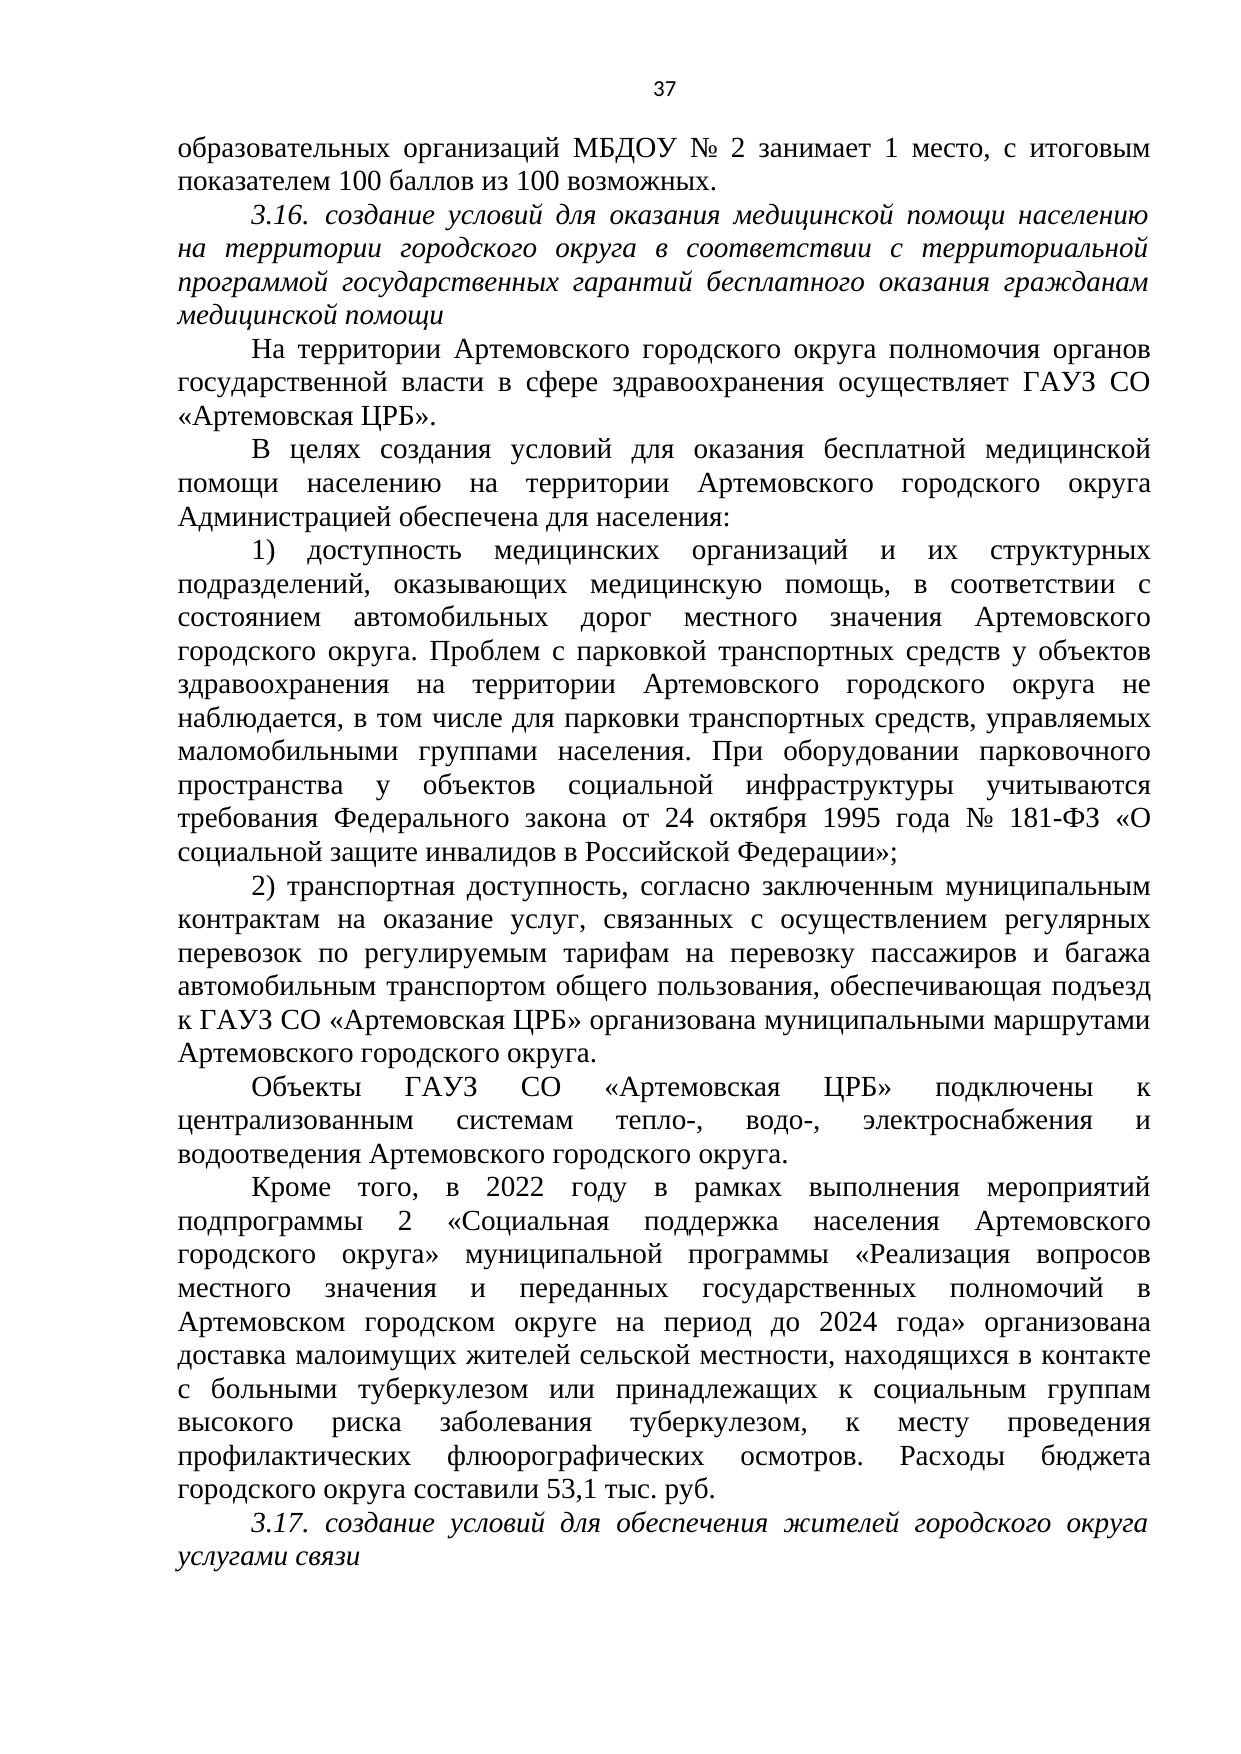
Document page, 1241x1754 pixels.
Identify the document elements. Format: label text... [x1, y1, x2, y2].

text 3.16. создание условий для оказания медицинской помощи населению на территории городского округа в соответствии с территориальной программой государственных гарантий бесплатного оказания гражданам медицинской помощи [177, 197, 1152, 331]
text 2) транспортная доступность, согласно заключенным муниципальным контрактам на оказание услуг, связанных с осуществлением регулярных перевозок по регулируемым тарифам на перевозку пассажиров и багажа автомобильным транспортом общего пользования, обеспечивающая подъезд к ГАУЗ СО «Артемовская ЦРБ» организована муниципальными маршрутами Артемовского городского округа. [177, 868, 1152, 1069]
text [177, 130, 1152, 197]
text В целях создания условий для оказания бесплатной медицинской помощи населению на территории Артемовского городского округа Администрацией обеспечена для населения: [177, 432, 1152, 532]
text Кроме того, в 2022 году в рамках выполнения мероприятий подпрограммы 2 «Социальная поддержка населения Артемовского городского округа» муниципальной программы «Реализация вопросов местного значения и переданных государственных полномочий в Артемовском городском округе на период до 2024 года» организована доставка малоимущих жителей сельской местности, находящихся в контакте с больными туберкулезом или принадлежащих к социальным группам высокого риска заболевания туберкулезом, к месту проведения профилактических флюорографических осмотров. Расходы бюджета городского округа составили 53,1 тыс. руб. [177, 1169, 1152, 1505]
text На территории Артемовского городского округа полномочия органов государственной власти в сфере здравоохранения осуществляет ГАУЗ СО «Артемовская ЦРБ». [177, 331, 1152, 432]
text 3.17. создание условий для обеспечения жителей городского округа услугами связи [177, 1505, 1152, 1572]
text Объекты ГАУЗ СО «Артемовская ЦРБ» подключены к централизованным системам тепло-, водо-, электроснабжения и водоотведения Артемовского городского округа. [177, 1069, 1152, 1169]
text 1) доступность медицинских организаций и их структурных подразделений, оказывающих медицинскую помощь, в соответствии с состоянием автомобильных дорог местного значения Артемовского городского округа. Проблем с парковкой транспортных средств у объектов здравоохранения на территории Артемовского городского округа не наблюдается, в том числе для парковки транспортных средств, управляемых маломобильными группами населения. При оборудовании парковочного пространства у объектов социальной инфраструктуры учитываются требования Федерального закона от 24 октября 1995 года № 181-ФЗ «О социальной защите инвалидов в Российской Федерации»; [177, 532, 1152, 868]
